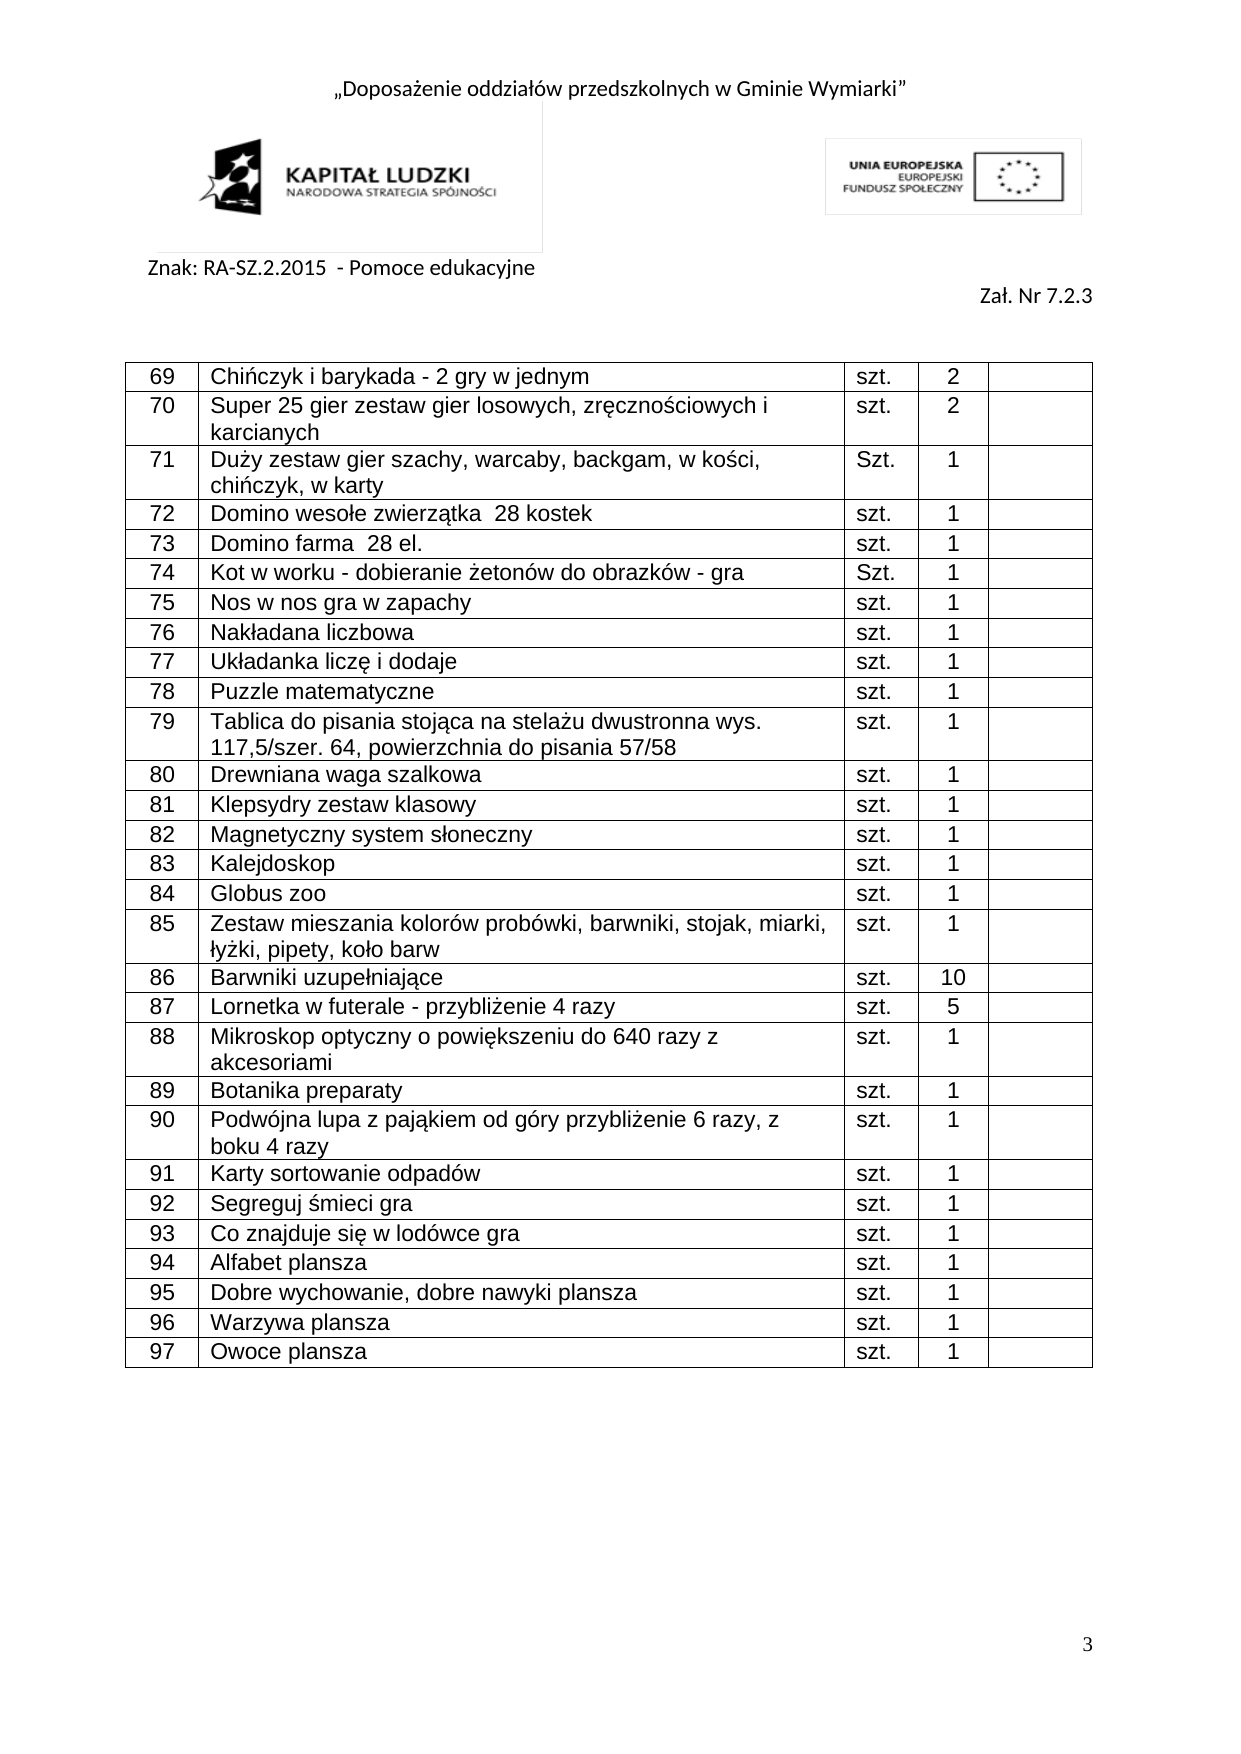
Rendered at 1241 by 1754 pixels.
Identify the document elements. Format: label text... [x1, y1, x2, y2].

table_cell 97 [126, 1338, 198, 1367]
table_cell 76 [126, 619, 198, 647]
table_cell 84 [126, 880, 198, 909]
table_cell [989, 1338, 1092, 1367]
table_cell 92 [126, 1190, 198, 1218]
table_cell szt. [845, 619, 918, 647]
table_cell szt. [845, 761, 918, 790]
table_cell Botanika preparaty [199, 1077, 844, 1105]
table_cell 1 [919, 1160, 988, 1189]
table_cell szt. [845, 821, 918, 849]
table_cell Nakładana liczbowa [199, 619, 844, 647]
table_cell [989, 1190, 1092, 1218]
table_cell szt. [845, 910, 918, 962]
table_cell 90 [126, 1106, 198, 1159]
table_cell 1 [919, 648, 988, 677]
table_cell Warzywa plansza [199, 1309, 844, 1337]
table_cell [989, 880, 1092, 909]
table_cell Nos w nos gra w zapachy [199, 589, 844, 617]
table_cell Magnetyczny system słoneczny [199, 821, 844, 849]
table_cell Alfabet plansza [199, 1249, 844, 1278]
table_cell 1 [919, 708, 988, 760]
table_cell Domino farma 28 el. [199, 530, 844, 558]
table_cell szt. [845, 1190, 918, 1218]
table_cell szt. [845, 993, 918, 1022]
table_cell Karty sortowanie odpadów [199, 1160, 844, 1189]
table_cell [989, 761, 1092, 790]
table_cell Segreguj śmieci gra [199, 1190, 844, 1218]
table_cell [989, 1160, 1092, 1189]
table_cell 1 [919, 589, 988, 617]
table_cell szt. [845, 708, 918, 760]
table_cell 1 [919, 821, 988, 849]
table_cell Lornetka w futerale - przybliżenie 4 razy [199, 993, 844, 1022]
table_cell 1 [919, 1279, 988, 1307]
table_cell szt. [845, 648, 918, 677]
table_cell 1 [919, 761, 988, 790]
table_cell Układanka liczę i dodaje [199, 648, 844, 677]
table_cell Drewniana waga szalkowa [199, 761, 844, 790]
table_cell 2 [919, 392, 988, 445]
table_cell [989, 1106, 1092, 1159]
table_cell [989, 363, 1092, 391]
table_cell szt. [845, 1160, 918, 1189]
table_cell [989, 850, 1092, 879]
table_cell 71 [126, 446, 198, 499]
table_cell [989, 446, 1092, 499]
table_cell Klepsydry zestaw klasowy [199, 791, 844, 820]
table_cell szt. [845, 791, 918, 820]
table_cell szt. [845, 500, 918, 528]
table_cell 1 [919, 1023, 988, 1076]
table_cell 87 [126, 993, 198, 1022]
table_cell 1 [919, 446, 988, 499]
table_cell 1 [919, 1190, 988, 1218]
table_cell Szt. [845, 446, 918, 499]
table_cell 83 [126, 850, 198, 879]
table_cell Kot w worku - dobieranie żetonów do obrazków - gra [199, 559, 844, 588]
table_cell Super 25 gier zestaw gier losowych, zręcznościowych i karcianych [199, 392, 844, 445]
table_cell szt. [845, 1338, 918, 1367]
table_cell 96 [126, 1309, 198, 1337]
table_cell [989, 648, 1092, 677]
table_cell Szt. [845, 559, 918, 588]
table_cell Dobre wychowanie, dobre nawyki plansza [199, 1279, 844, 1307]
table_cell 1 [919, 1220, 988, 1248]
table_cell 1 [919, 850, 988, 879]
table_cell [989, 619, 1092, 647]
table_cell [989, 589, 1092, 617]
table_cell 1 [919, 1106, 988, 1159]
table_cell [989, 1249, 1092, 1278]
table_cell szt. [845, 363, 918, 391]
table_cell szt. [845, 1077, 918, 1105]
table_cell Owoce plansza [199, 1338, 844, 1367]
table_cell 79 [126, 708, 198, 760]
table_cell szt. [845, 392, 918, 445]
table_cell 85 [126, 910, 198, 962]
table_cell 1 [919, 1249, 988, 1278]
table_cell Zestaw mieszania kolorów probówki, barwniki, stojak, miarki, łyżki, pipety, koło barw [199, 910, 844, 962]
table_cell Chińczyk i barykada - 2 gry w jednym [199, 363, 844, 391]
table_cell 73 [126, 530, 198, 558]
table_cell [989, 559, 1092, 588]
table_cell szt. [845, 1106, 918, 1159]
table_cell 70 [126, 392, 198, 445]
table_cell 89 [126, 1077, 198, 1105]
table_cell [989, 708, 1092, 760]
table_cell 1 [919, 500, 988, 528]
table_cell szt. [845, 1023, 918, 1076]
table_cell 2 [919, 363, 988, 391]
table_cell Kalejdoskop [199, 850, 844, 879]
table_cell [989, 910, 1092, 962]
table_cell 86 [126, 964, 198, 992]
picture [157, 101, 1083, 254]
table_cell [989, 678, 1092, 707]
table_cell 95 [126, 1279, 198, 1307]
table_cell szt. [845, 589, 918, 617]
table_cell 1 [919, 1309, 988, 1337]
table_cell 1 [919, 1338, 988, 1367]
table_cell [989, 392, 1092, 445]
table_cell [989, 1220, 1092, 1248]
table_cell 74 [126, 559, 198, 588]
table_cell 82 [126, 821, 198, 849]
table_cell Globus zoo [199, 880, 844, 909]
table_cell [989, 964, 1092, 992]
table_cell Co znajduje się w lodówce gra [199, 1220, 844, 1248]
table_cell [989, 1309, 1092, 1337]
table_cell Mikroskop optyczny o powiększeniu do 640 razy z akcesoriami [199, 1023, 844, 1076]
table_cell 91 [126, 1160, 198, 1189]
table_cell [989, 1279, 1092, 1307]
table_cell 1 [919, 678, 988, 707]
table_cell szt. [845, 964, 918, 992]
table_cell [989, 993, 1092, 1022]
table_cell 1 [919, 1077, 988, 1105]
table_cell Domino wesołe zwierzątka 28 kostek [199, 500, 844, 528]
table_cell [989, 821, 1092, 849]
table_cell 1 [919, 530, 988, 558]
table_cell 10 [919, 964, 988, 992]
table_cell 1 [919, 791, 988, 820]
table_cell Duży zestaw gier szachy, warcaby, backgam, w kości, chińczyk, w karty [199, 446, 844, 499]
table_cell 69 [126, 363, 198, 391]
table_cell szt. [845, 850, 918, 879]
table_cell 94 [126, 1249, 198, 1278]
table_cell 5 [919, 993, 988, 1022]
table_cell 77 [126, 648, 198, 677]
table_cell 1 [919, 619, 988, 647]
table_cell 88 [126, 1023, 198, 1076]
table_cell [989, 500, 1092, 528]
table_cell [989, 791, 1092, 820]
table_cell [989, 1077, 1092, 1105]
table_cell szt. [845, 530, 918, 558]
table_cell 80 [126, 761, 198, 790]
table_cell 1 [919, 880, 988, 909]
table_cell szt. [845, 678, 918, 707]
table_cell Puzzle matematyczne [199, 678, 844, 707]
table_cell [989, 530, 1092, 558]
table_cell 1 [919, 559, 988, 588]
table_cell szt. [845, 1249, 918, 1278]
table_cell szt. [845, 1220, 918, 1248]
table_cell 78 [126, 678, 198, 707]
table_cell szt. [845, 1279, 918, 1307]
table_cell [989, 1023, 1092, 1076]
table_cell 75 [126, 589, 198, 617]
table_cell szt. [845, 1309, 918, 1337]
table_cell 1 [919, 910, 988, 962]
table_cell Barwniki uzupełniające [199, 964, 844, 992]
table_cell szt. [845, 880, 918, 909]
table_cell Podwójna lupa z pająkiem od góry przybliżenie 6 razy, z boku 4 razy [199, 1106, 844, 1159]
table_cell Tablica do pisania stojąca na stelażu dwustronna wys. 117,5/szer. 64, powierzchnia do pisania 57/58 [199, 708, 844, 760]
table_cell 93 [126, 1220, 198, 1248]
table_cell 72 [126, 500, 198, 528]
table_cell 81 [126, 791, 198, 820]
